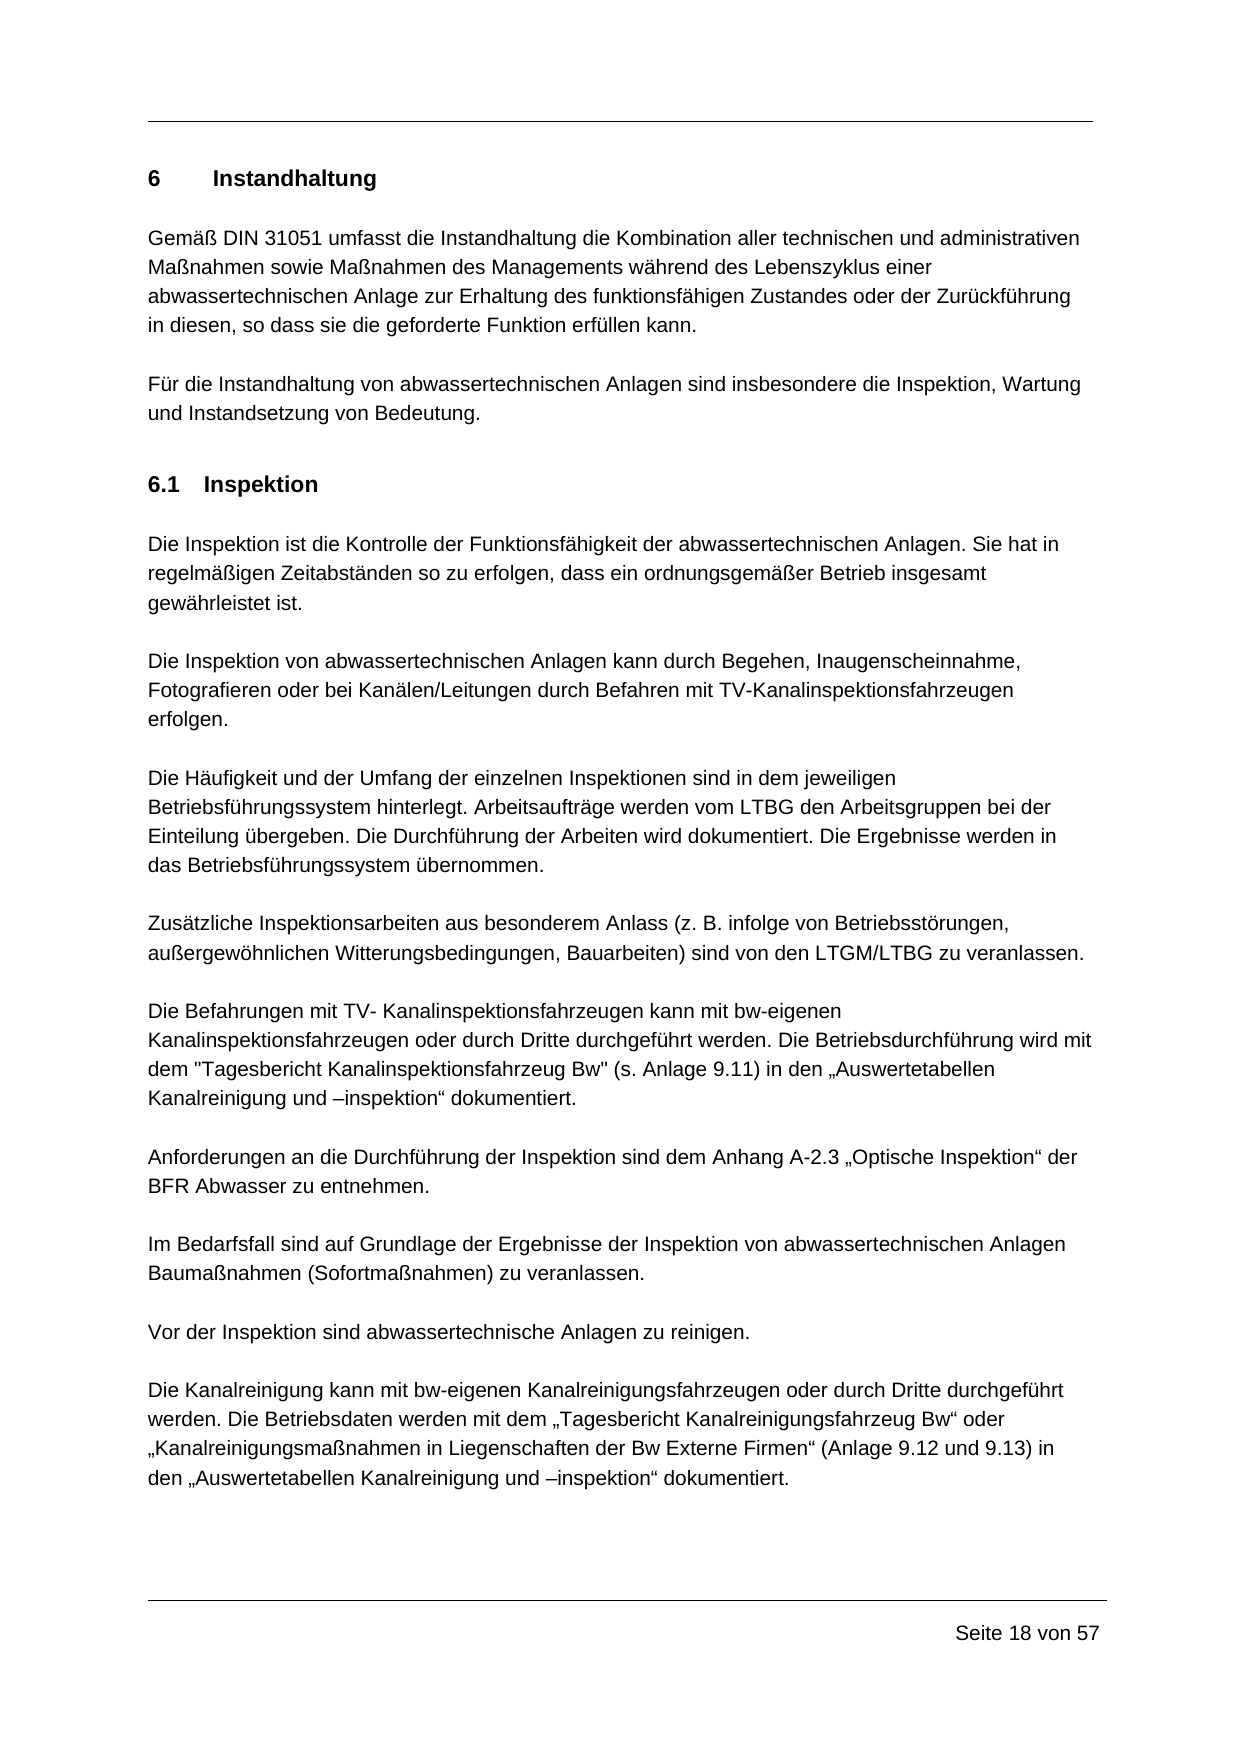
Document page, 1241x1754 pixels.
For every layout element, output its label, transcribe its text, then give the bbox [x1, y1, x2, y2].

text Die Kanalreinigung kann mit bw-eigenen Kanalreinigungsfahrzeugen oder durch Dritte durchgeführt werden. Die Betriebsdaten werden mit dem „Tagesbericht Kanalreinigungsfahrzeug Bw“ oder „Kanalreinigungsmaßnahmen in Liegenschaften der Bw Externe Firmen“ (Anlage ‎9.12 und ‎9.13) in den „Auswertetabellen Kanalreinigung und –inspektion“ dokumentiert. [148, 1373, 1093, 1489]
text Für die Instandhaltung von abwassertechnischen Anlagen sind insbesondere die Inspektion, Wartung und Instandsetzung von Bedeutung. [148, 366, 1093, 425]
text Die Inspektion ist die Kontrolle der Funktionsfähigkeit der abwassertechnischen Anlagen. Sie hat in regelmäßigen Zeitabständen so zu erfolgen, dass ein ordnungsgemäßer Betrieb insgesamt gewährleistet ist. [148, 527, 1093, 614]
text Zusätzliche Inspektionsarbeiten aus besonderem Anlass (z. B. infolge von Betriebsstörungen, außergewöhnlichen Witterungsbedingungen, Bauarbeiten) sind von den LTGM/LTBG zu veranlassen. [148, 906, 1093, 964]
subtitle Inspektion [148, 468, 1093, 498]
text Anforderungen an die Durchführung der Inspektion sind dem Anhang A-2.3 „Optische Inspektion“ der BFR Abwasser zu entnehmen. [148, 1139, 1093, 1198]
text Vor der Inspektion sind abwassertechnische Anlagen zu reinigen. [148, 1314, 1093, 1343]
text Gemäß DIN 31051 umfasst die Instandhaltung die Kombination aller technischen und administrativen Maßnahmen sowie Maßnahmen des Managements während des Lebenszyklus einer abwassertechnischen Anlage zur Erhaltung des funktionsfähigen Zustandes oder der Zurückführung in diesen, so dass sie die geforderte Funktion erfüllen kann. [148, 221, 1093, 337]
text Die Inspektion von abwassertechnischen Anlagen kann durch Begehen, Inaugenscheinnahme, Fotografieren oder bei Kanälen/Leitungen durch Befahren mit TV-Kanalinspektionsfahrzeugen erfolgen. [148, 643, 1093, 731]
text Die Häufigkeit und der Umfang der einzelnen Inspektionen sind in dem jeweiligen Betriebsführungssystem hinterlegt. Arbeitsaufträge werden vom LTBG den Arbeitsgruppen bei der Einteilung übergeben. Die Durchführung der Arbeiten wird dokumentiert. Die Ergebnisse werden in das Betriebsführungssystem übernommen. [148, 760, 1093, 877]
subtitle Instandhaltung [148, 162, 1093, 191]
text Die Befahrungen mit TV- Kanalinspektionsfahrzeugen kann mit bw-eigenen Kanalinspektionsfahrzeugen oder durch Dritte durchgeführt werden. Die Betriebsdurchführung wird mit dem "Tagesbericht Kanalinspektionsfahrzeug Bw" (s. Anlage ‎9.11) in den „Auswertetabellen Kanalreinigung und –inspektion“ dokumentiert. [148, 993, 1093, 1110]
text Im Bedarfsfall sind auf Grundlage der Ergebnisse der Inspektion von abwassertechnischen Anlagen Baumaßnahmen (Sofortmaßnahmen) zu veranlassen. [148, 1227, 1093, 1285]
